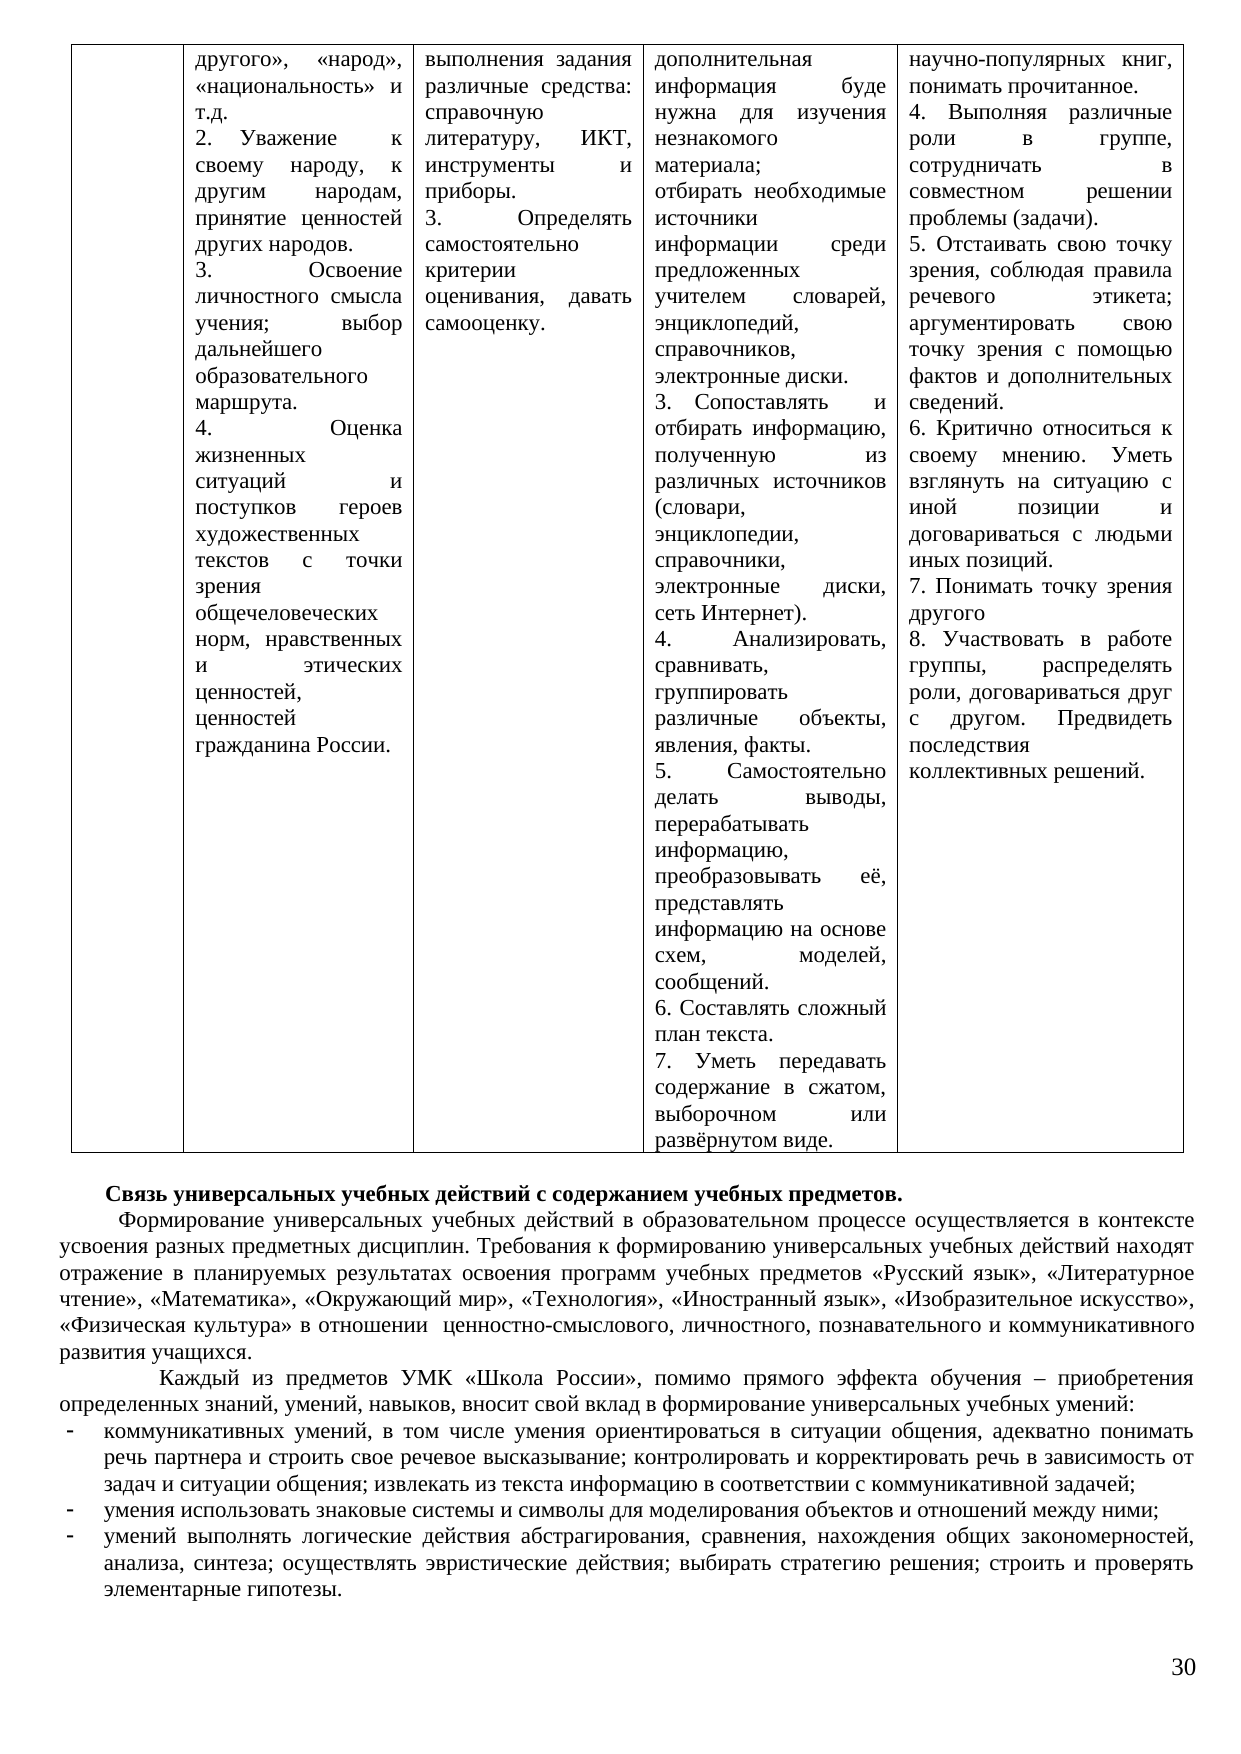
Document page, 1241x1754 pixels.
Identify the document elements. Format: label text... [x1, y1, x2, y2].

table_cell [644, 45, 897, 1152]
list умений выполнять логические действия абстрагирования, сравнения, нахождения общих закономерностей, анализа, синтеза; осуществлять эвристические действия; выбирать стратегию решения; строить и проверять элементарные гипотезы. [66, 1522, 1196, 1601]
text Связь универсальных учебных действий с содержанием учебных предметов. [59, 1180, 1196, 1206]
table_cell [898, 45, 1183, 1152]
text Каждый из предметов УМК «Школа России», помимо прямого эффекта обучения – приобретения определенных знаний, умений, навыков, вносит свой вклад в формирование универсальных учебных умений: [59, 1364, 1196, 1417]
list коммуникативных умений, в том числе умения ориентироваться в ситуации общения, адекватно понимать речь партнера и строить свое речевое высказывание; контролировать и корректировать речь в зависимость от задач и ситуации общения; извлекать из текста информацию в соответствии с коммуникативной задачей; [66, 1417, 1196, 1496]
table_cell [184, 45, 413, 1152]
text Формирование универсальных учебных действий в образовательном процессе осуществляется в контексте усвоения разных предметных дисциплин. Требования к формированию универсальных учебных действий находят отражение в планируемых результатах освоения программ учебных предметов «Русский язык», «Литературное чтение», «Математика», «Окружающий мир», «Технология», «Иностранный язык», «Изобразительное искусство», «Физическая культура» в отношении ценностно-смыслового, личностного, познавательного и коммуникативного развития учащихся. [59, 1206, 1196, 1364]
list умения использовать знаковые системы и символы для моделирования объектов и отношений между ними; [66, 1496, 1196, 1522]
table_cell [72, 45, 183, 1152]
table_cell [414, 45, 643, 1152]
